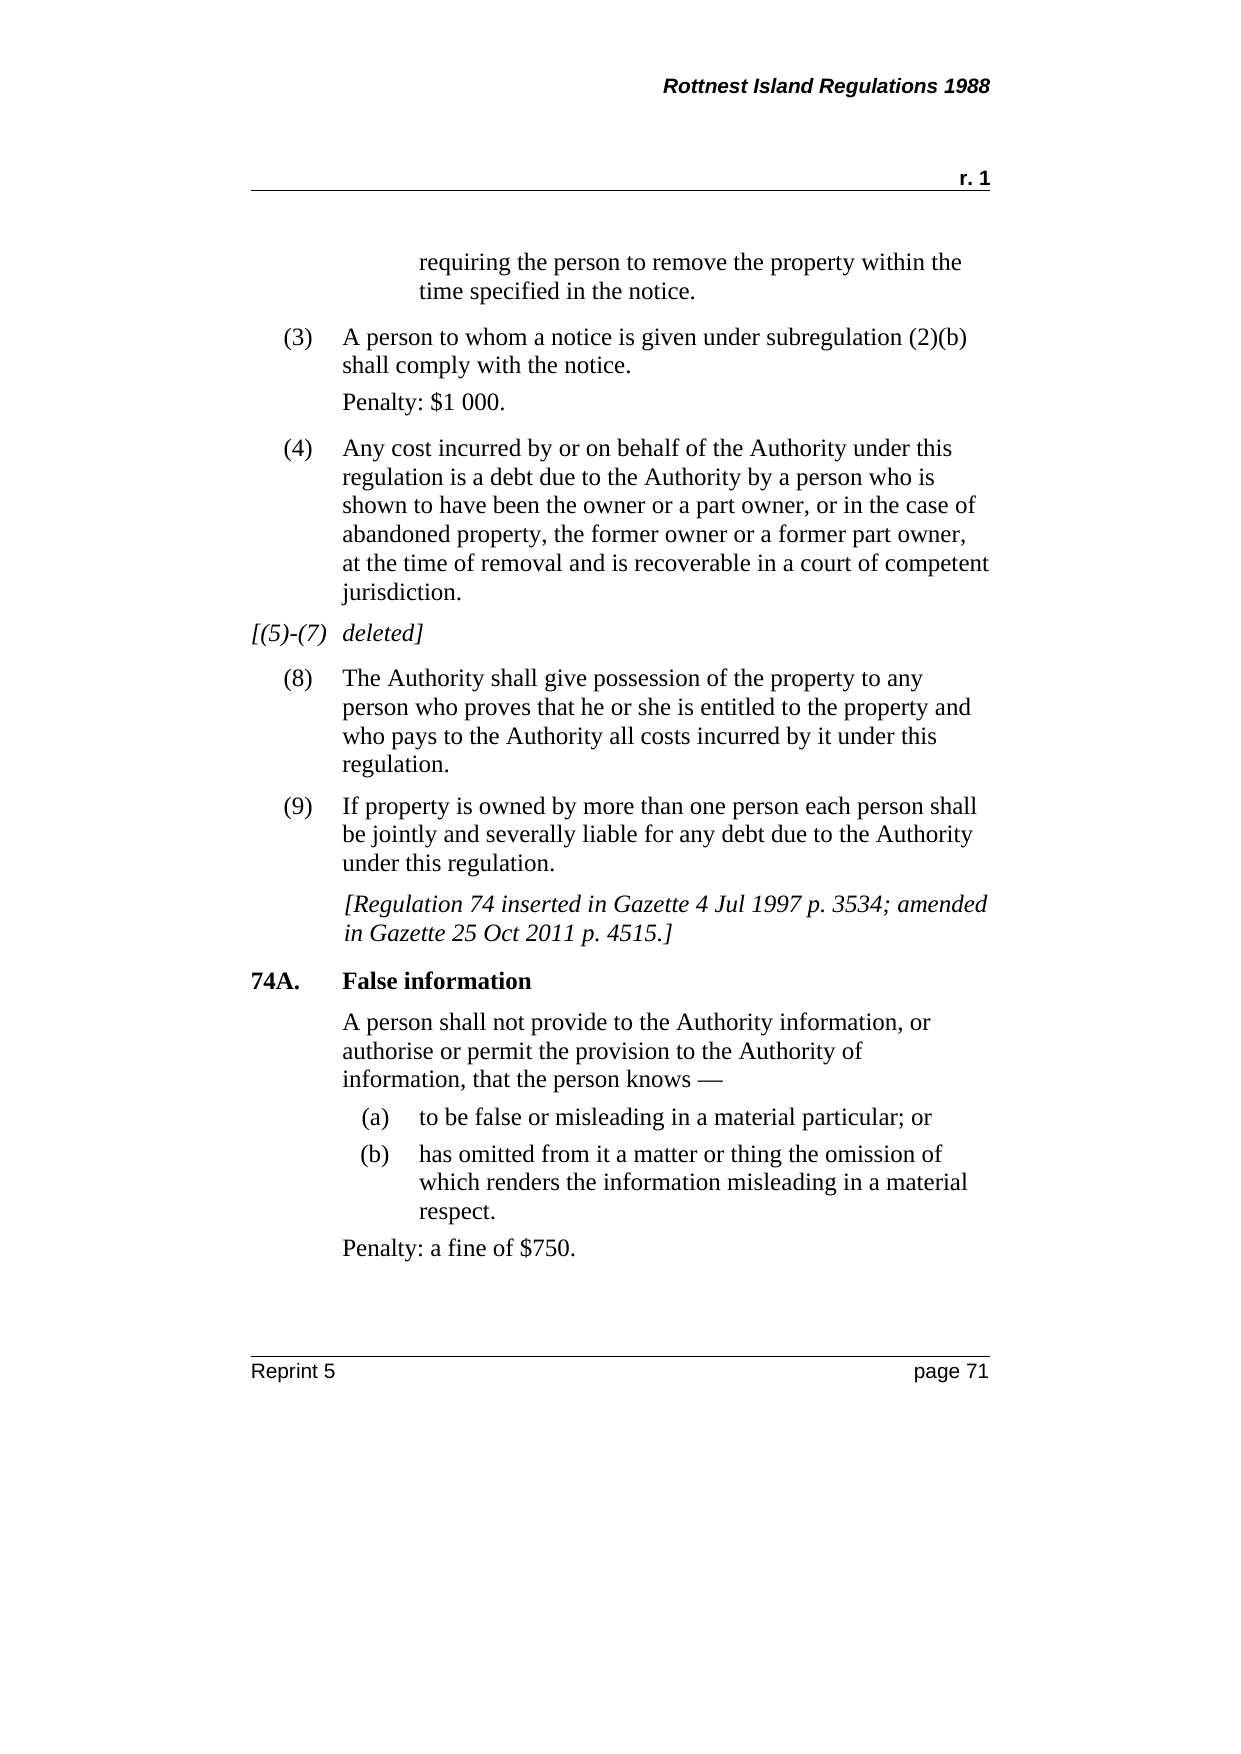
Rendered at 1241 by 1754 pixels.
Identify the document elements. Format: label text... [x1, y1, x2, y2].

text (8) The Authority shall give possession of the property to any person who proves that he or she is entitled to the property and who pays to the Authority all costs incurred by it under this regulation. [251, 663, 990, 778]
text [(5)-(7) deleted] [251, 618, 990, 647]
text (4) Any cost incurred by or on behalf of the Authority under this regulation is a debt due to the Authority by a person who is shown to have been the owner or a part owner, or in the case of abandoned property, the former owner or a former part owner, at the time of removal and is recoverable in a court of competent jurisdiction. [251, 433, 990, 605]
text (9) If property is owned by more than one person each person shall be jointly and severally liable for any debt due to the Authority under this regulation. [251, 791, 990, 877]
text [251, 247, 990, 305]
text [Regulation 74 inserted in Gazette 4 Jul 1997 p. 3534; amended in Gazette 25 Oct 2011 p. 4515.] [251, 889, 990, 947]
text Penalty: $1 000. [251, 387, 990, 416]
text (3) A person to whom a notice is given under subregulation (2)(b) shall comply with the notice. [251, 322, 990, 379]
text (a) to be false or misleading in a material particular; or [251, 1102, 990, 1130]
subtitle 74A. False information [251, 966, 990, 994]
text (b) has omitted from it a matter or thing the omission of which renders the information misleading in a material respect. [251, 1139, 990, 1225]
text A person shall not provide to the Authority information, or authorise or permit the provision to the Authority of information, that the person knows — [251, 1007, 990, 1093]
text Penalty: a fine of $750. [251, 1233, 990, 1262]
